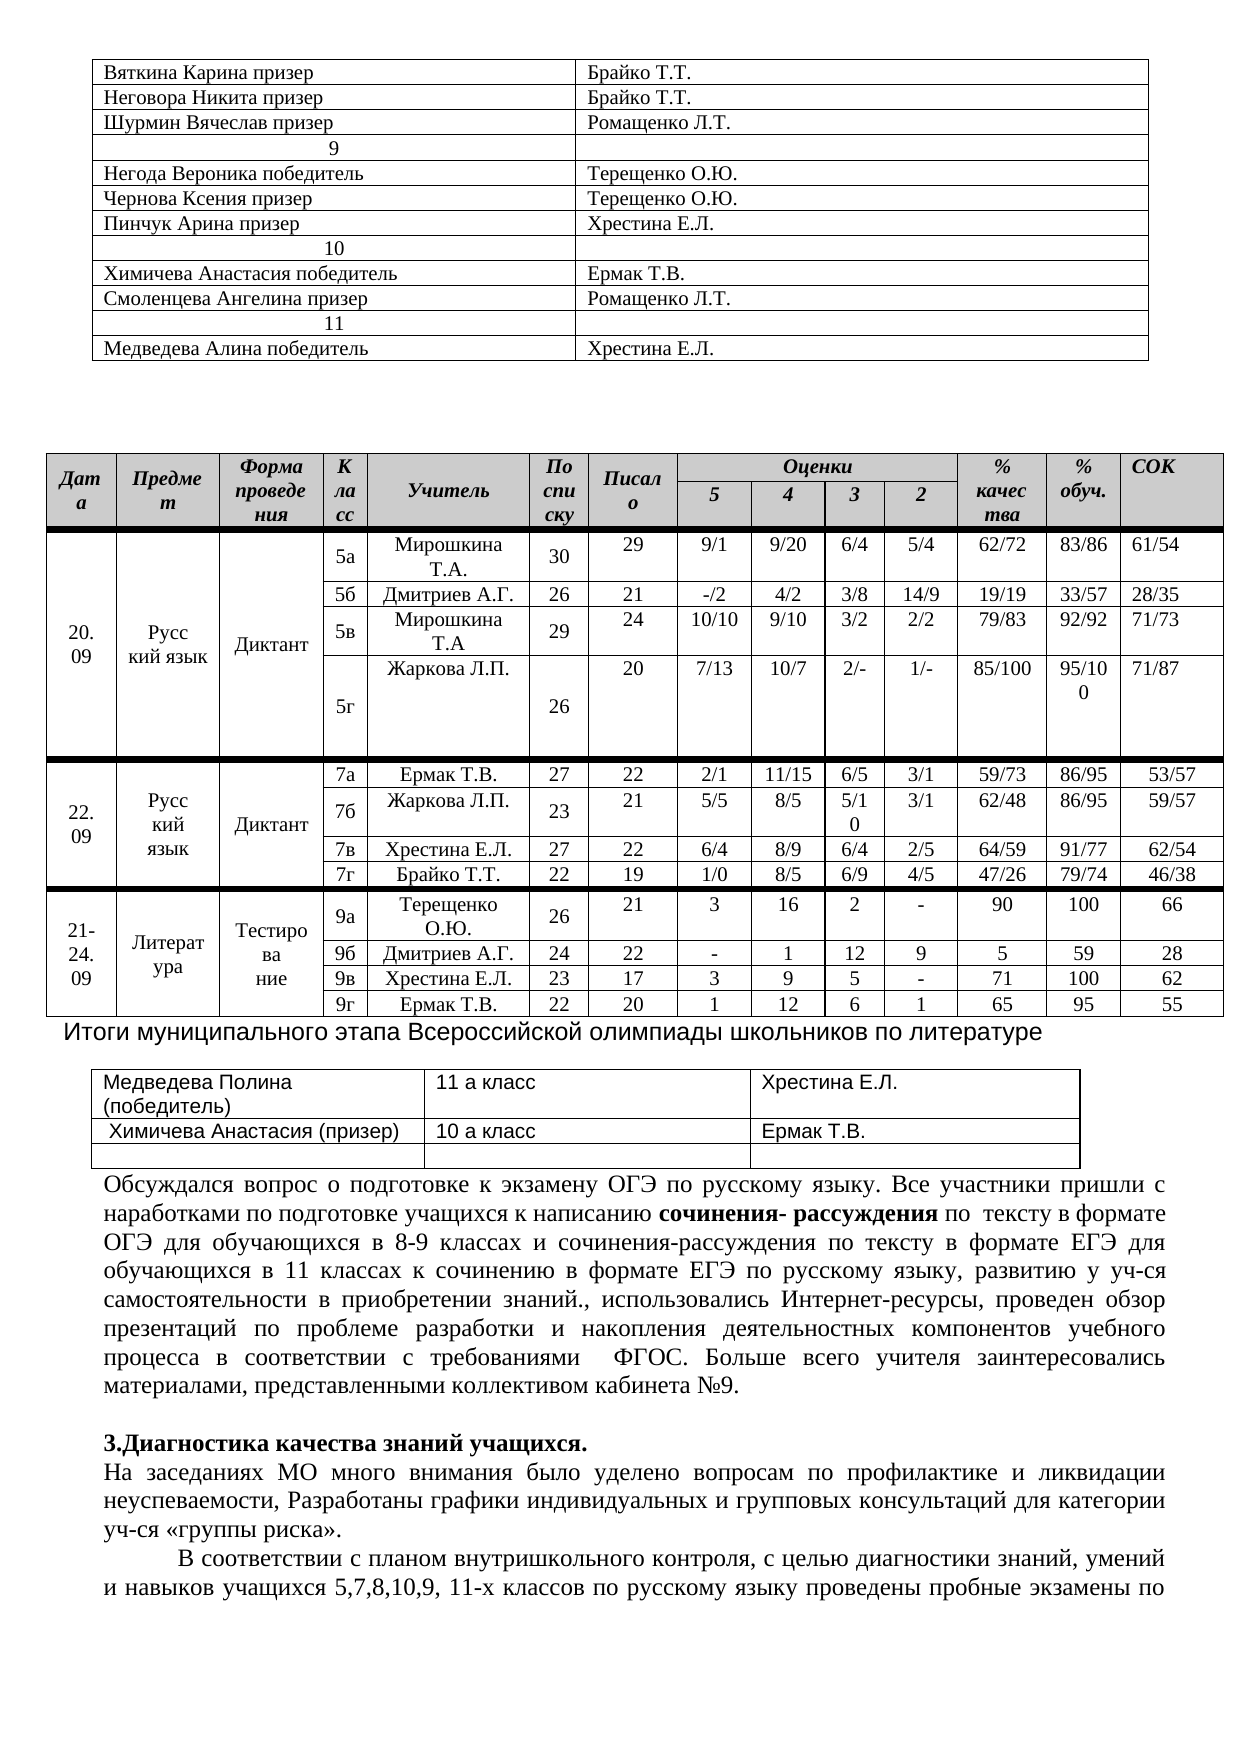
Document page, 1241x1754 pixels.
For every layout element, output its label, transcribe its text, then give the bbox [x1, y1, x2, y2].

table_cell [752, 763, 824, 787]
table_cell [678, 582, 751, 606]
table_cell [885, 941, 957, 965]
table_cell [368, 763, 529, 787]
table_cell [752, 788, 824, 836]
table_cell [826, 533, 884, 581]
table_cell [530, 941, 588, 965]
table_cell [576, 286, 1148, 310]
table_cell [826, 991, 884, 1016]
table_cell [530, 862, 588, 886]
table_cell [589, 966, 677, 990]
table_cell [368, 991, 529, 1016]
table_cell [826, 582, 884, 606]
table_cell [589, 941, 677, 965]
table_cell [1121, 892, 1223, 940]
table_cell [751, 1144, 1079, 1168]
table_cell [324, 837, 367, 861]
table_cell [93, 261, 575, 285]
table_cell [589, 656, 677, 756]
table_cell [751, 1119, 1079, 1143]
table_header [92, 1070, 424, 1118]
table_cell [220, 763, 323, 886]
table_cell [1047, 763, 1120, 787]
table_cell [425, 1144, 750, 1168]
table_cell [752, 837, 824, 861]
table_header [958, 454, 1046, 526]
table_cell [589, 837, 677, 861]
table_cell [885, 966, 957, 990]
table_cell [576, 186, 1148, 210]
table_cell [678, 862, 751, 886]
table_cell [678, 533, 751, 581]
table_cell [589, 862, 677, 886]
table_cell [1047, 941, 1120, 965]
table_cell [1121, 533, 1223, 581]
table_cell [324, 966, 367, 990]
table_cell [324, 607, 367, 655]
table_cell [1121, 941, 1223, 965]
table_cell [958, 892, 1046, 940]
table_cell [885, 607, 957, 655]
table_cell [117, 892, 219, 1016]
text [103, 1543, 1166, 1600]
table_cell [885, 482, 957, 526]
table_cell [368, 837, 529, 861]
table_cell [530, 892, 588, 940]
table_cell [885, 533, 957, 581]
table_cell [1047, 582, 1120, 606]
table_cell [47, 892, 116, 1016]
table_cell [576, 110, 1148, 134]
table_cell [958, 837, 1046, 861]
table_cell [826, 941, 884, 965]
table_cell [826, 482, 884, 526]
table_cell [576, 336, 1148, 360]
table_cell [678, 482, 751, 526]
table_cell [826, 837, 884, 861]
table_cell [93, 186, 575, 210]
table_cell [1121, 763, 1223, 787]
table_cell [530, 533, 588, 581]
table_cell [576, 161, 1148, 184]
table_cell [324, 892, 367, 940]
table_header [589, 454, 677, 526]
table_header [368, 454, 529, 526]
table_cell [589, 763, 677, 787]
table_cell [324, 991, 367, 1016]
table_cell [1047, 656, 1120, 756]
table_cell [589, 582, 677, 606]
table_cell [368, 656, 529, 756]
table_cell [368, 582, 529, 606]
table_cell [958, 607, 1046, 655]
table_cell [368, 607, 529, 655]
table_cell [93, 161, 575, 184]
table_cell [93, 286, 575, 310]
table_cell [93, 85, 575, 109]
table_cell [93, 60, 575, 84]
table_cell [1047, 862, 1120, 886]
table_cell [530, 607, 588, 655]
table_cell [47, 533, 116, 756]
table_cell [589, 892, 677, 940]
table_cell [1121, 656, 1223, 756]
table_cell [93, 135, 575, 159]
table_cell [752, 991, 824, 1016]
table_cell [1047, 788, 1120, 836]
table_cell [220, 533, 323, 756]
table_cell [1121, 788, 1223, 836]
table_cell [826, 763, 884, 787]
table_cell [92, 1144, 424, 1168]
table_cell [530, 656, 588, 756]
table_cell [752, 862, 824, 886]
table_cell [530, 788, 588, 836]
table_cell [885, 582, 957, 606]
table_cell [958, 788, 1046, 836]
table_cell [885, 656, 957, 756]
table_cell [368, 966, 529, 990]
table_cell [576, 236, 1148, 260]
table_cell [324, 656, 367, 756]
text Итоги муниципального этапа Всероссийской олимпиады школьников по литературе [15, 1017, 1166, 1045]
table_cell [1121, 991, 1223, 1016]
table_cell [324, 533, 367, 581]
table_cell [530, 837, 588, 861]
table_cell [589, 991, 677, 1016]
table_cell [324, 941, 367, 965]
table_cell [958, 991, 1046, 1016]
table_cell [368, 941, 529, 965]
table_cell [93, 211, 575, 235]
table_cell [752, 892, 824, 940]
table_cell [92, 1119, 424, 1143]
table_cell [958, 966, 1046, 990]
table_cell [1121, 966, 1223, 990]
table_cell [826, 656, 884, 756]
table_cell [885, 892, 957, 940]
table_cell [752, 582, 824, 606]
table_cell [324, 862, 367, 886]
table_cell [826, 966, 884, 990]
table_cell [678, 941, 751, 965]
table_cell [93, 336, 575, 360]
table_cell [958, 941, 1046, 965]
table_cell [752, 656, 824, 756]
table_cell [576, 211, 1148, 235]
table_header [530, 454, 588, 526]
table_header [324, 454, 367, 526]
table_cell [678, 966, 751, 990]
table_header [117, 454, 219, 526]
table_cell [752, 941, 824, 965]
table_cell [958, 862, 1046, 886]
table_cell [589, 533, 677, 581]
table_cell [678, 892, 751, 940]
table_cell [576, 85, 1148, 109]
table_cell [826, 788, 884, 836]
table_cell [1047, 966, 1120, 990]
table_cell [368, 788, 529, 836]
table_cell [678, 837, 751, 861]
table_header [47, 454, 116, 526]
text На заседаниях МО много внимания было уделено вопросам по профилактике и ликвидации неуспеваемости, Разработаны графики индивидуальных и групповых консультаций для категории уч-ся «группы риска». [103, 1457, 1166, 1543]
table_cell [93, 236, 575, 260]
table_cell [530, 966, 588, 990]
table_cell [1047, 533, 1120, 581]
text Обсуждался вопрос о подготовке к экзамену ОГЭ по русскому языку. Все участники пришли с наработками по подготовке учащихся к написанию сочинения- рассуждения по тексту в формате ОГЭ для обучающихся в 8-9 классах и сочинения-рассуждения по тексту в формате ЕГЭ для обучающихся в 11 классах к сочинению в формате ЕГЭ по русскому языку, развитию у уч-ся самостоятельности в приобретении знаний., использовались Интернет-ресурсы, проведен обзор презентаций по проблеме разработки и накопления деятельностных компонентов учебного процесса в соответствии с требованиями ФГОС. Больше всего учителя заинтересовались материалами, представленными коллективом кабинета №9. [103, 1137, 1166, 1399]
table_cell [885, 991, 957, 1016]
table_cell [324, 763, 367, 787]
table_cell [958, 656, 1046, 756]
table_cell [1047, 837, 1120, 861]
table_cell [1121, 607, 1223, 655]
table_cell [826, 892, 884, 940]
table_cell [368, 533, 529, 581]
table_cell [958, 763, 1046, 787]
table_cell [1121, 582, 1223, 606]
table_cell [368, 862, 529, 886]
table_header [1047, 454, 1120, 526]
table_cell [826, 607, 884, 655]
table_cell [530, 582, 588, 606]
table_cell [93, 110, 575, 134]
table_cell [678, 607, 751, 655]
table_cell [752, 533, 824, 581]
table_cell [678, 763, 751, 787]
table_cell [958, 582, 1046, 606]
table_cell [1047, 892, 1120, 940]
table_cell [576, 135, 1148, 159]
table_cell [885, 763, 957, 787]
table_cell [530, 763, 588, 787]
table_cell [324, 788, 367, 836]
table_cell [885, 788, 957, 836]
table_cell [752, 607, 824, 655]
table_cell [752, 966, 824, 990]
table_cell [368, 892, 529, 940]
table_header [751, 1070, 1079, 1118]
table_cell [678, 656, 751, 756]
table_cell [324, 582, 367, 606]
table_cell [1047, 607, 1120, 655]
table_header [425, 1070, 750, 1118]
text 3.Диагностика качества знаний учащихся. [103, 1428, 1166, 1457]
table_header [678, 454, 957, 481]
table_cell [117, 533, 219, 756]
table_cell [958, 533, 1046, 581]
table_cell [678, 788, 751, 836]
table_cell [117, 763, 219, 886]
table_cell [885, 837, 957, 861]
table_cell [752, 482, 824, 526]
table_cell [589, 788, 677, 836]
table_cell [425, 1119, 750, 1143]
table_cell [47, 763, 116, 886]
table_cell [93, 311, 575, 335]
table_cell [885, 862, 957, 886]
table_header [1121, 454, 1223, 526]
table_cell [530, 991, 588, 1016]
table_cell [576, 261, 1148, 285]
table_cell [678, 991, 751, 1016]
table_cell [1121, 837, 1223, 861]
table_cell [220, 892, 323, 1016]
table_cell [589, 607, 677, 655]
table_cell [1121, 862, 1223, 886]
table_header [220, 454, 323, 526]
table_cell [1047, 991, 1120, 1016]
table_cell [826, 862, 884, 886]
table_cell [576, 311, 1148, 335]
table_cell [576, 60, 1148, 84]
